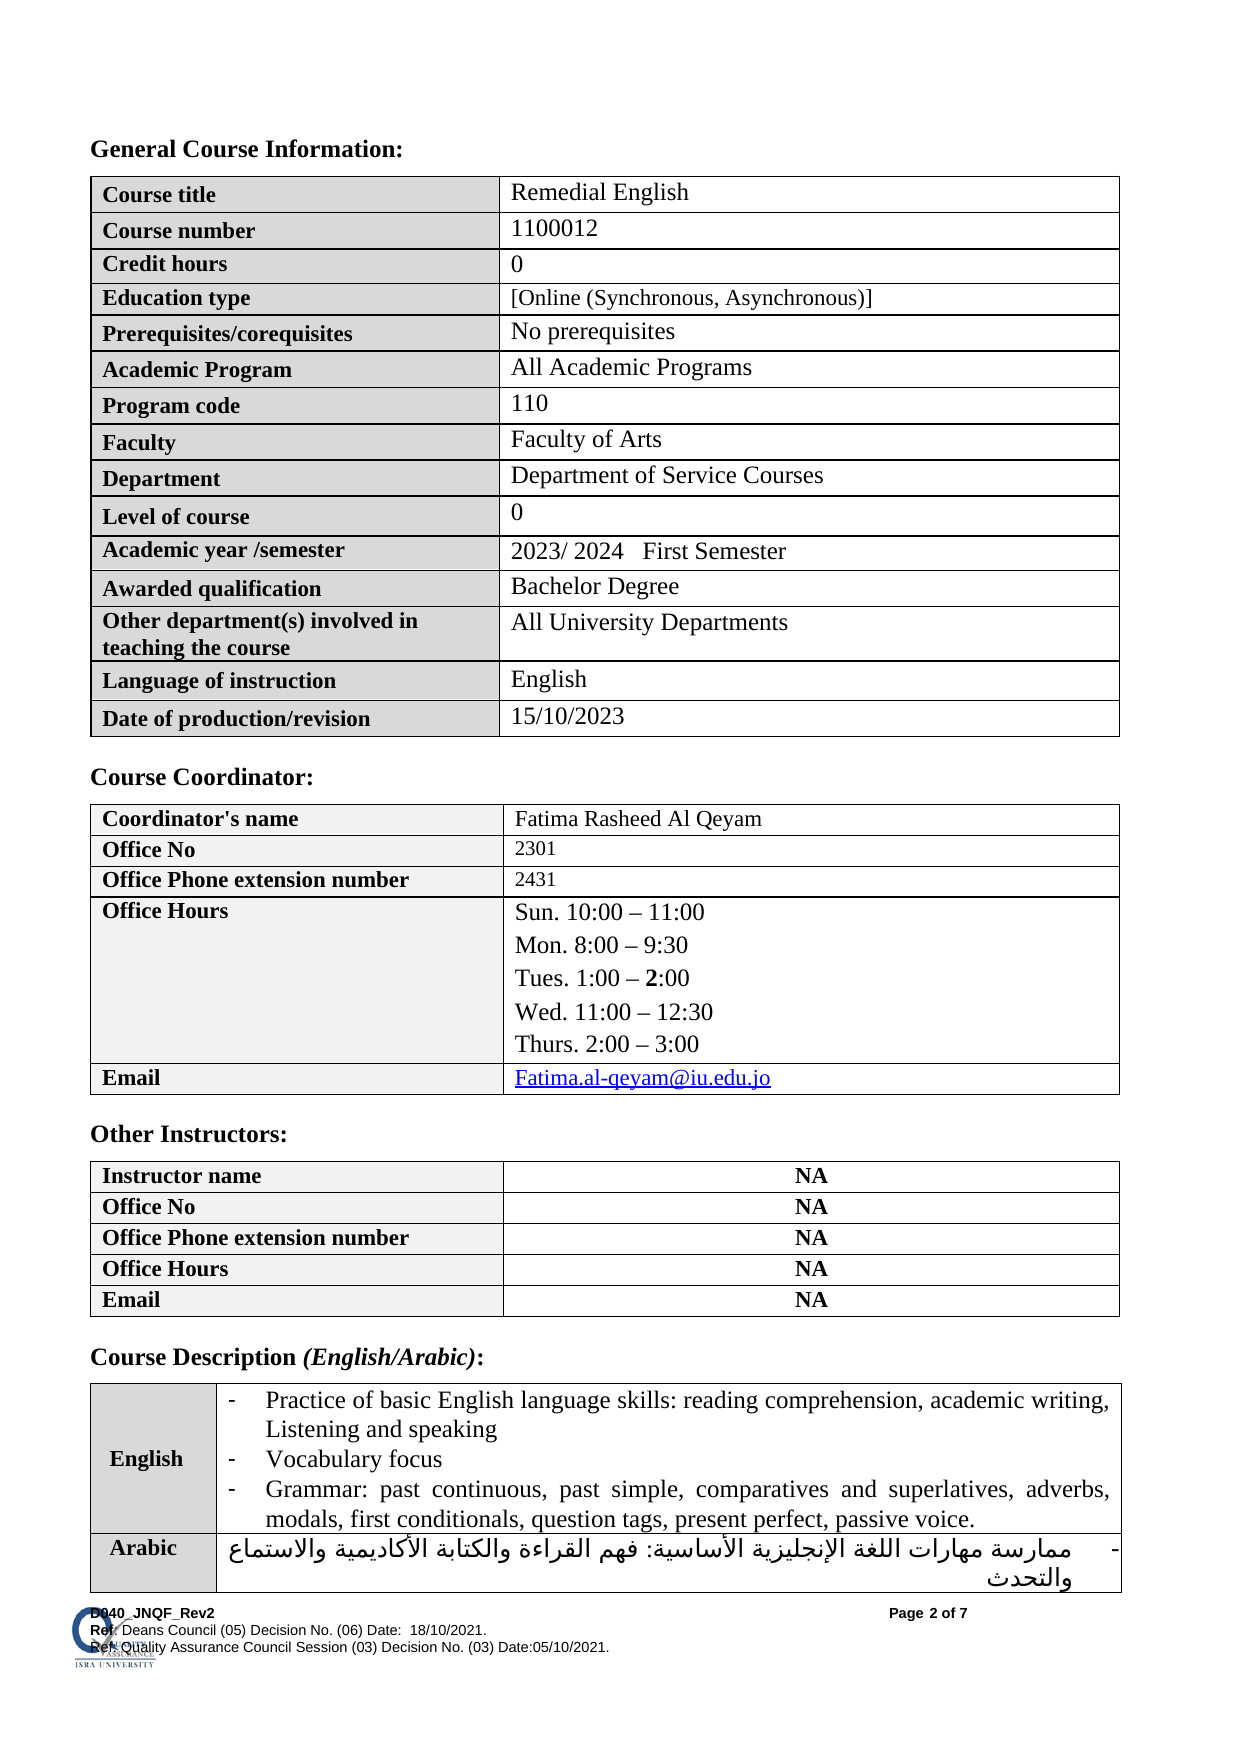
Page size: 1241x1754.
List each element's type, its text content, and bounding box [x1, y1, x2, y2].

table_header NA [504, 1162, 1119, 1192]
table_header Course title [92, 177, 499, 212]
table_cell Email [91, 1286, 503, 1316]
table_cell NA [504, 1193, 1119, 1223]
text Course Description (English/Arabic): [90, 1342, 1150, 1370]
table_cell All Academic Programs [500, 352, 1119, 387]
picture [70, 1606, 157, 1670]
table_cell Education type [92, 284, 499, 314]
table_cell 2301 [504, 836, 1119, 866]
table_cell Department [92, 461, 499, 495]
table_cell 15/10/2023 [500, 701, 1119, 736]
table_cell Email [91, 1064, 503, 1093]
table_cell Other department(s) involved in teaching the course [92, 607, 499, 660]
table_cell Arabic [91, 1534, 216, 1592]
table_header Coordinator's name [91, 805, 503, 834]
table_cell [Online (Synchronous, Asynchronous)] [500, 284, 1119, 314]
table_cell Prerequisites/corequisites [92, 316, 499, 350]
table_cell Office Hours [91, 1255, 503, 1284]
table_cell English [500, 662, 1119, 699]
table_cell Course number [92, 213, 499, 248]
table_header Instructor name [91, 1162, 503, 1192]
table_cell No prerequisites [500, 316, 1119, 350]
table_cell Program code [92, 388, 499, 423]
table_cell Level of course [92, 497, 499, 535]
table_cell Date of production/revision [92, 701, 499, 736]
table_cell NA [504, 1224, 1119, 1254]
table_cell Office Hours [91, 898, 503, 1063]
text General Course Information: [90, 134, 1150, 163]
table_cell Office No [91, 1193, 503, 1223]
table_cell 2023/ 2024 First Semester [500, 537, 1119, 569]
table_cell Office Phone extension number [91, 867, 503, 896]
table_cell 2431 [504, 867, 1119, 896]
table_header Fatima Rasheed Al Qeyam [504, 805, 1119, 834]
table_header Practice of basic English language skills: reading comprehension, academic writing, Listening and speaking Vocabulary focus Grammar: past continuous, past simple, comparatives and superlatives, adverbs, modals, first conditionals, question tags, present perfect, passive voice. [217, 1384, 1121, 1533]
text Course Coordinator: [90, 762, 1150, 791]
table_cell 110 [500, 388, 1119, 423]
table_cell Department of Service Courses [500, 461, 1119, 495]
table_cell Office Phone extension number [91, 1224, 503, 1254]
table_cell Sun. 10:00 – 11:00 Mon. 8:00 – 9:30 Tues. 1:00 – 2:00 Wed. 11:00 – 12:30 Thurs. 2:00 – 3:00 [504, 898, 1119, 1063]
table_cell Faculty [92, 425, 499, 459]
table_cell All University Departments [500, 607, 1119, 660]
table_cell Office No [91, 836, 503, 866]
table_cell Academic year /semester [92, 537, 499, 569]
table_cell 0 [500, 497, 1119, 535]
table_cell Academic Program [92, 352, 499, 387]
table_cell Language of instruction [92, 662, 499, 699]
table_cell NA [504, 1255, 1119, 1284]
text Other Instructors: [90, 1119, 1150, 1148]
table_cell 0 [500, 250, 1119, 283]
table_header Remedial English [500, 177, 1119, 212]
table_cell 1100012 [500, 213, 1119, 248]
table_header English [91, 1384, 216, 1533]
table_cell Awarded qualification [92, 571, 499, 606]
table_cell Credit hours [92, 250, 499, 283]
table_cell Bachelor Degree [500, 571, 1119, 606]
table_cell NA [504, 1286, 1119, 1316]
table_cell Faculty of Arts [500, 425, 1119, 459]
table_cell Fatima.al-qeyam@iu.edu.jo [504, 1064, 1119, 1093]
